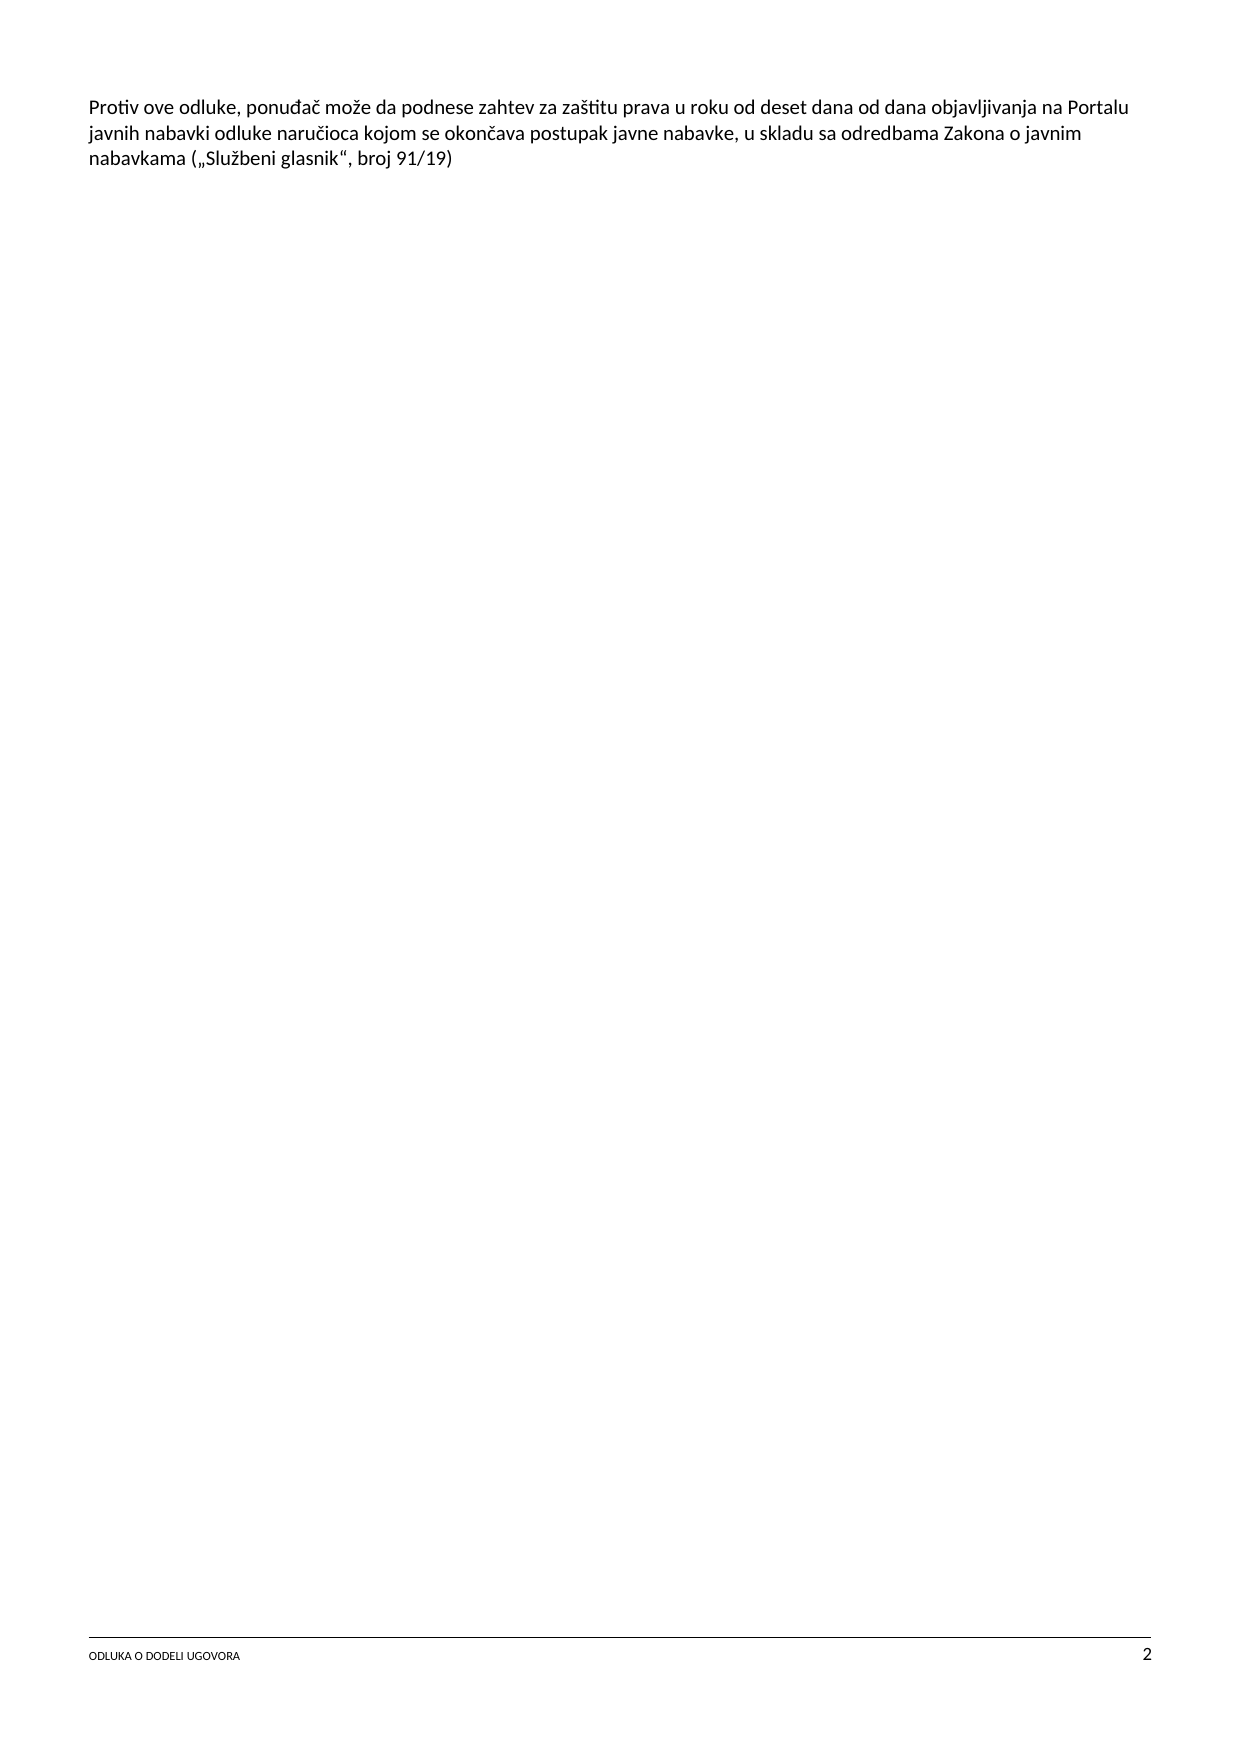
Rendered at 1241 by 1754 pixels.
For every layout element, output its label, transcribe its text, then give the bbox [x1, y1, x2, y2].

text Protiv ove odluke, ponuđač može da podnese zahtev za zaštitu prava u roku od deset dana od dana objavljivanja na Portalu javnih nabavki odluke naručioca kojom se okončava postupak javne nabavke, u skladu sa odredbama Zakona o javnim nabavkama („Službeni glasnik“, broj 91/19) [89, 94, 1152, 171]
